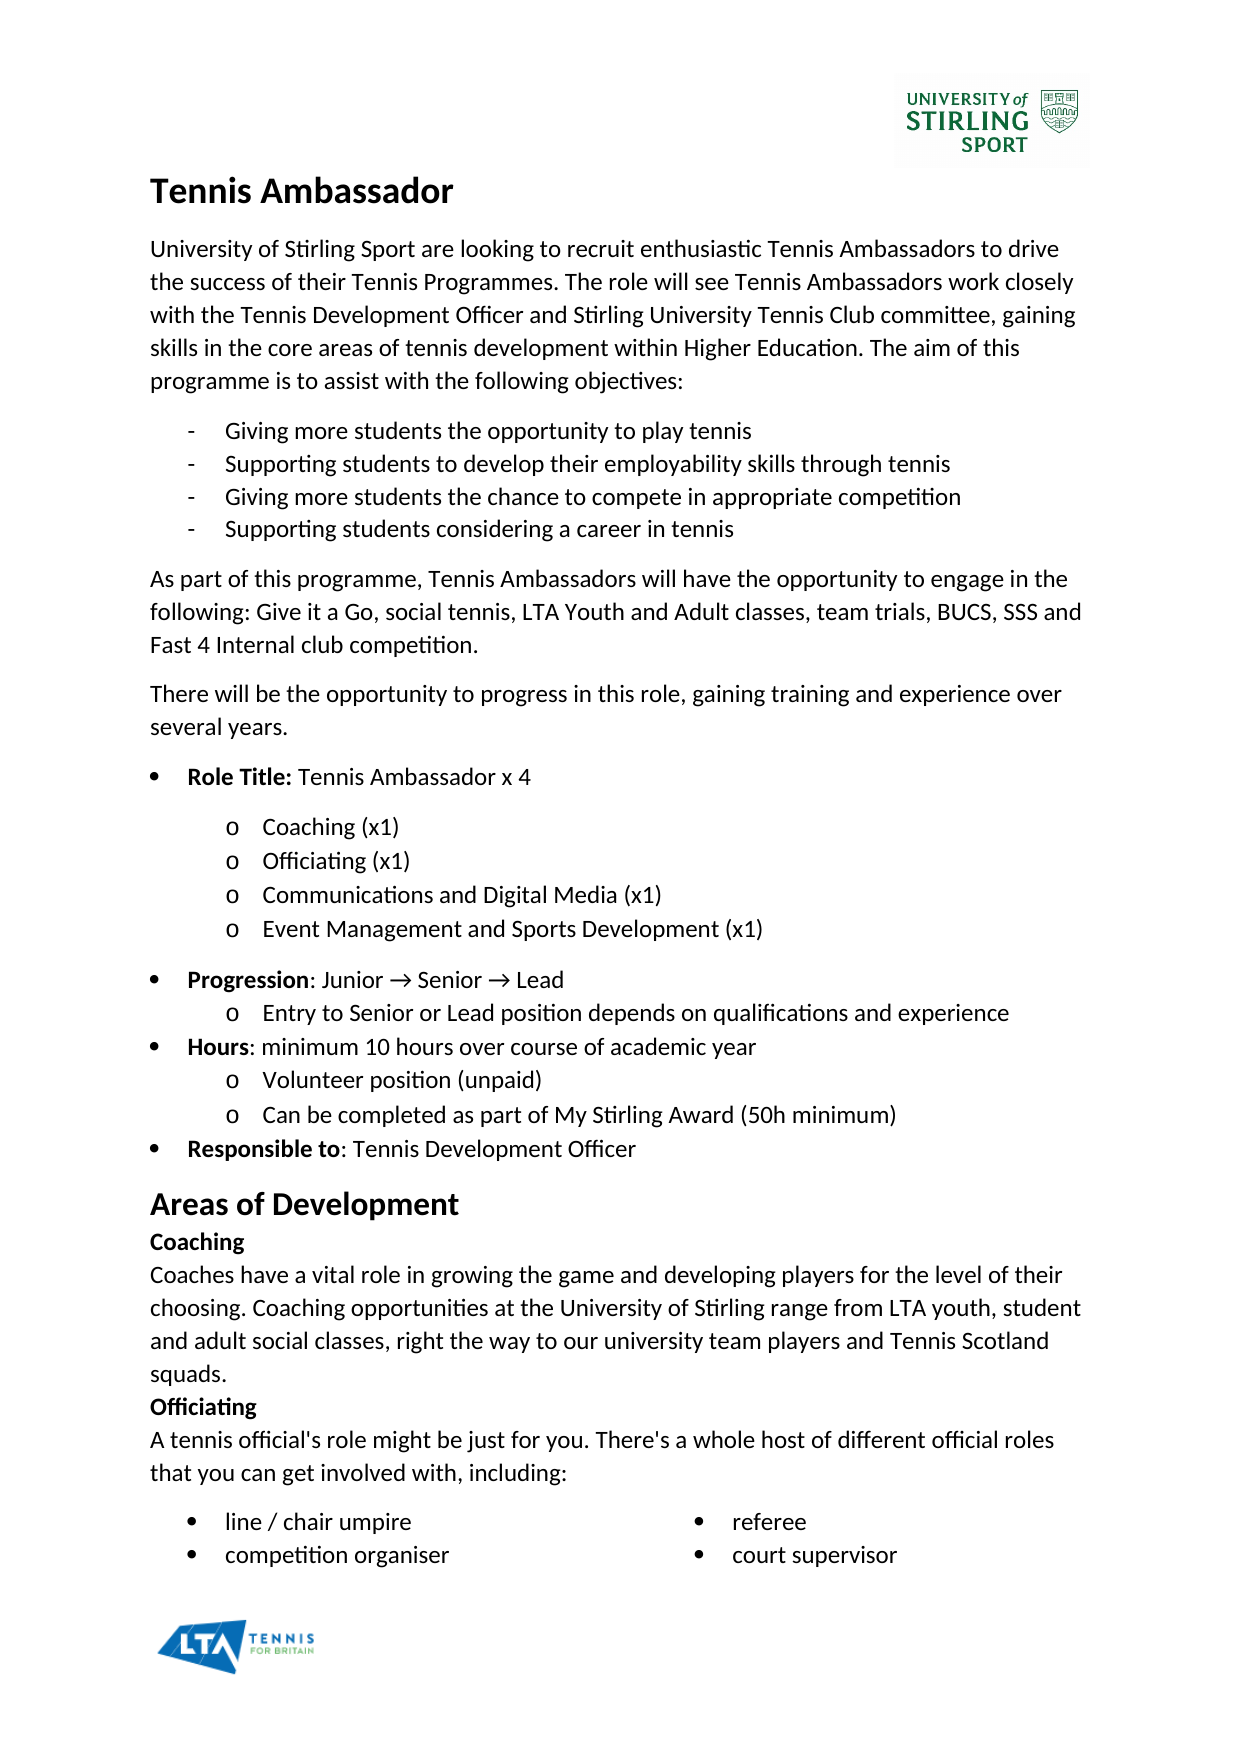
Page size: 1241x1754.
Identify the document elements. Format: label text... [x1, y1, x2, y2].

text University of Stirling Sport are looking to recruit enthusiastic Tennis Ambassadors to drive the success of their Tennis Programmes. The role will see Tennis Ambassadors work closely with the Tennis Development Officer and Stirling University Tennis Club committee, gaining skills in the core areas of tennis development within Higher Education. The aim of this programme is to assist with the following objectives: [150, 233, 1090, 396]
text As part of this programme, Tennis Ambassadors will have the opportunity to engage in the following: Give it a Go, social tennis, LTA Youth and Adult classes, team trials, BUCS, SSS and Fast 4 Internal club competition. [150, 563, 1090, 659]
list Entry to Senior or Lead position depends on qualifications and experience [225, 997, 1090, 1029]
list Progression: Junior → Senior → Lead [150, 964, 1090, 995]
list line / chair umpire [187, 1507, 583, 1537]
list Event Management and Sports Development (x1) [225, 913, 1090, 945]
list Volunteer position (unpaid) [225, 1064, 1090, 1096]
text Coaching [150, 1227, 1090, 1257]
list Supporting students to develop their employability skills through tennis [187, 448, 1090, 478]
text A tennis official's role might be just for you. There's a whole host of different official roles that you can get involved with, including: [150, 1424, 1090, 1487]
list Supporting students considering a career in tennis [187, 513, 1090, 544]
list Communications and Digital Media (x1) [225, 879, 1090, 911]
list Responsible to: Tennis Development Officer [150, 1133, 1090, 1163]
list Role Title: Tennis Ambassador x 4 [150, 761, 1090, 792]
list Officiating (x1) [225, 845, 1090, 877]
list Hours: minimum 10 hours over course of academic year [150, 1032, 1090, 1062]
list court supervisor [694, 1539, 1090, 1570]
list competition organiser [187, 1539, 583, 1570]
picture [894, 73, 1091, 168]
picture [150, 1611, 327, 1681]
list Giving more students the opportunity to play tennis [187, 415, 1090, 445]
list Coaching (x1) [225, 811, 1090, 842]
list Can be completed as part of My Stirling Award (50h minimum) [225, 1099, 1090, 1131]
list referee [694, 1507, 1090, 1537]
list Giving more students the chance to compete in appropriate competition [187, 481, 1090, 511]
text Tennis Ambassador [150, 167, 1090, 213]
text Coaches have a vital role in growing the game and developing players for the level of their choosing. Coaching opportunities at the University of Stirling range from LTA youth, student and adult social classes, right the way to our university team players and Tennis Scotland squads. [150, 1259, 1090, 1389]
text There will be the opportunity to progress in this role, gaining training and experience over several years. [150, 678, 1090, 742]
text Areas of Development [150, 1183, 1090, 1223]
text Officiating [150, 1391, 1090, 1422]
